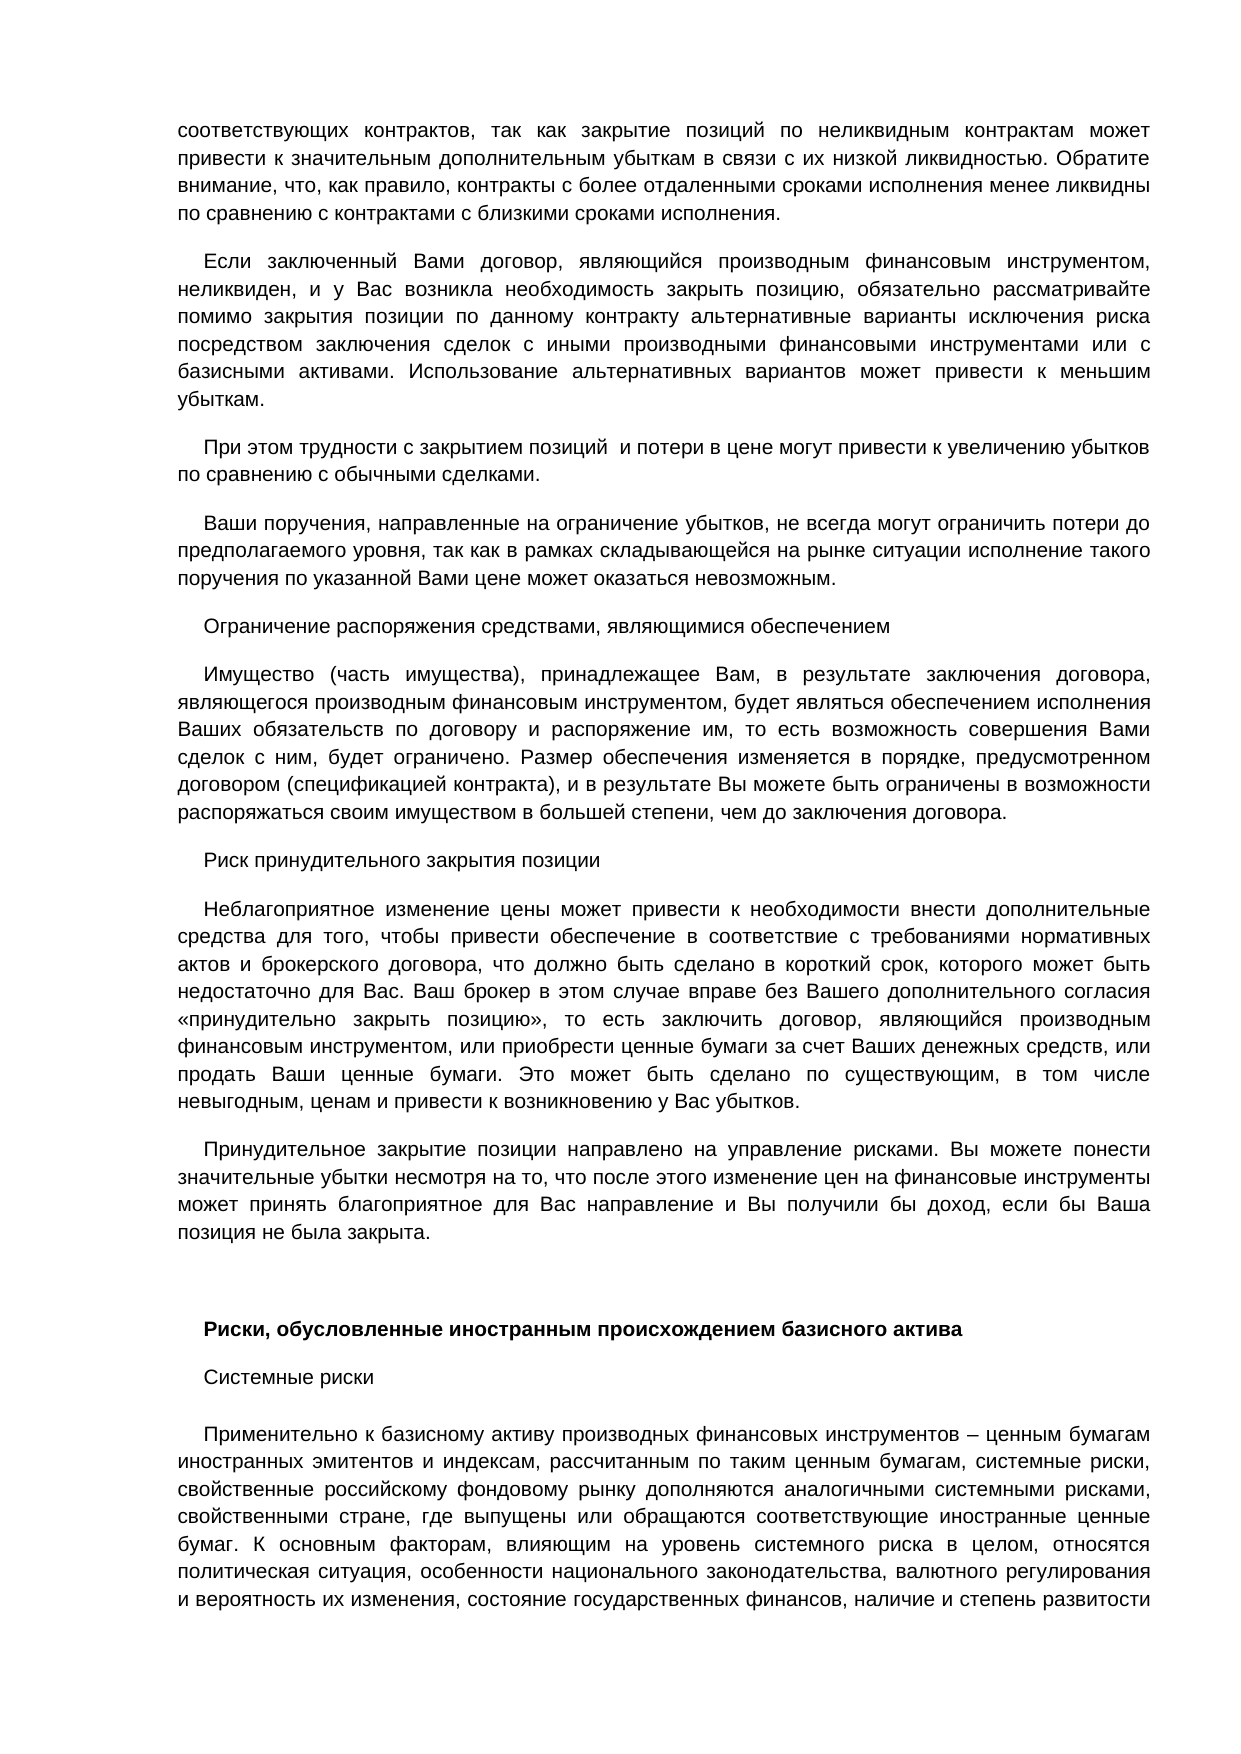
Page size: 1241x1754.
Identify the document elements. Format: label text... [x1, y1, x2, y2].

text Имущество (часть имущества), принадлежащее Вам, в результате заключения договора, являющегося производным финансовым инструментом, будет являться обеспечением исполнения Ваших обязательств по договору и распоряжение им, то есть возможность совершения Вами сделок с ним, будет ограничено. Размер обеспечения изменяется в порядке, предусмотренном договором (спецификацией контракта), и в результате Вы можете быть ограничены в возможности распоряжаться своим имуществом в большей степени, чем до заключения договора. [177, 662, 1152, 824]
text Если заключенный Вами договор, являющийся производным финансовым инструментом, неликвиден, и у Вас возникла необходимость закрыть позицию, обязательно рассматривайте помимо закрытия позиции по данному контракту альтернативные варианты исключения риска посредством заключения сделок с иными производными финансовыми инструментами или с базисными активами. Использование альтернативных вариантов может привести к меньшим убыткам. [177, 249, 1152, 410]
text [177, 1421, 1152, 1610]
text Риск принудительного закрытия позиции [177, 848, 1152, 872]
text При этом трудности с закрытием позиций и потери в цене могут привести к увеличению убытков по сравнению с обычными сделками. [177, 435, 1152, 486]
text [177, 118, 1152, 224]
text Принудительное закрытие позиции направлено на управление рисками. Вы можете понести значительные убытки несмотря на то, что после этого изменение цен на финансовые инструменты может принять благоприятное для Вас направление и Вы получили бы доход, если бы Ваша позиция не была закрыта. [177, 1137, 1152, 1244]
text Ваши поручения, направленные на ограничение убытков, не всегда могут ограничить потери до предполагаемого уровня, так как в рамках складывающейся на рынке ситуации исполнение такого поручения по указанной Вами цене может оказаться невозможным. [177, 511, 1152, 589]
text Ограничение распоряжения средствами, являющимися обеспечением [177, 614, 1152, 638]
text Риски, обусловленные иностранным происхождением базисного актива [177, 1316, 1152, 1340]
text Неблагоприятное изменение цены может привести к необходимости внести дополнительные средства для того, чтобы привести обеспечение в соответствие с требованиями нормативных актов и брокерского договора, что должно быть сделано в короткий срок, которого может быть недостаточно для Вас. Ваш брокер в этом случае вправе без Вашего дополнительного согласия «принудительно закрыть позицию», то есть заключить договор, являющийся производным финансовым инструментом, или приобрести ценные бумаги за счет Ваших денежных средств, или продать Ваши ценные бумаги. Это может быть сделано по существующим, в том числе невыгодным, ценам и привести к возникновению у Вас убытков. [177, 896, 1152, 1113]
text Системные риски [177, 1365, 1152, 1389]
